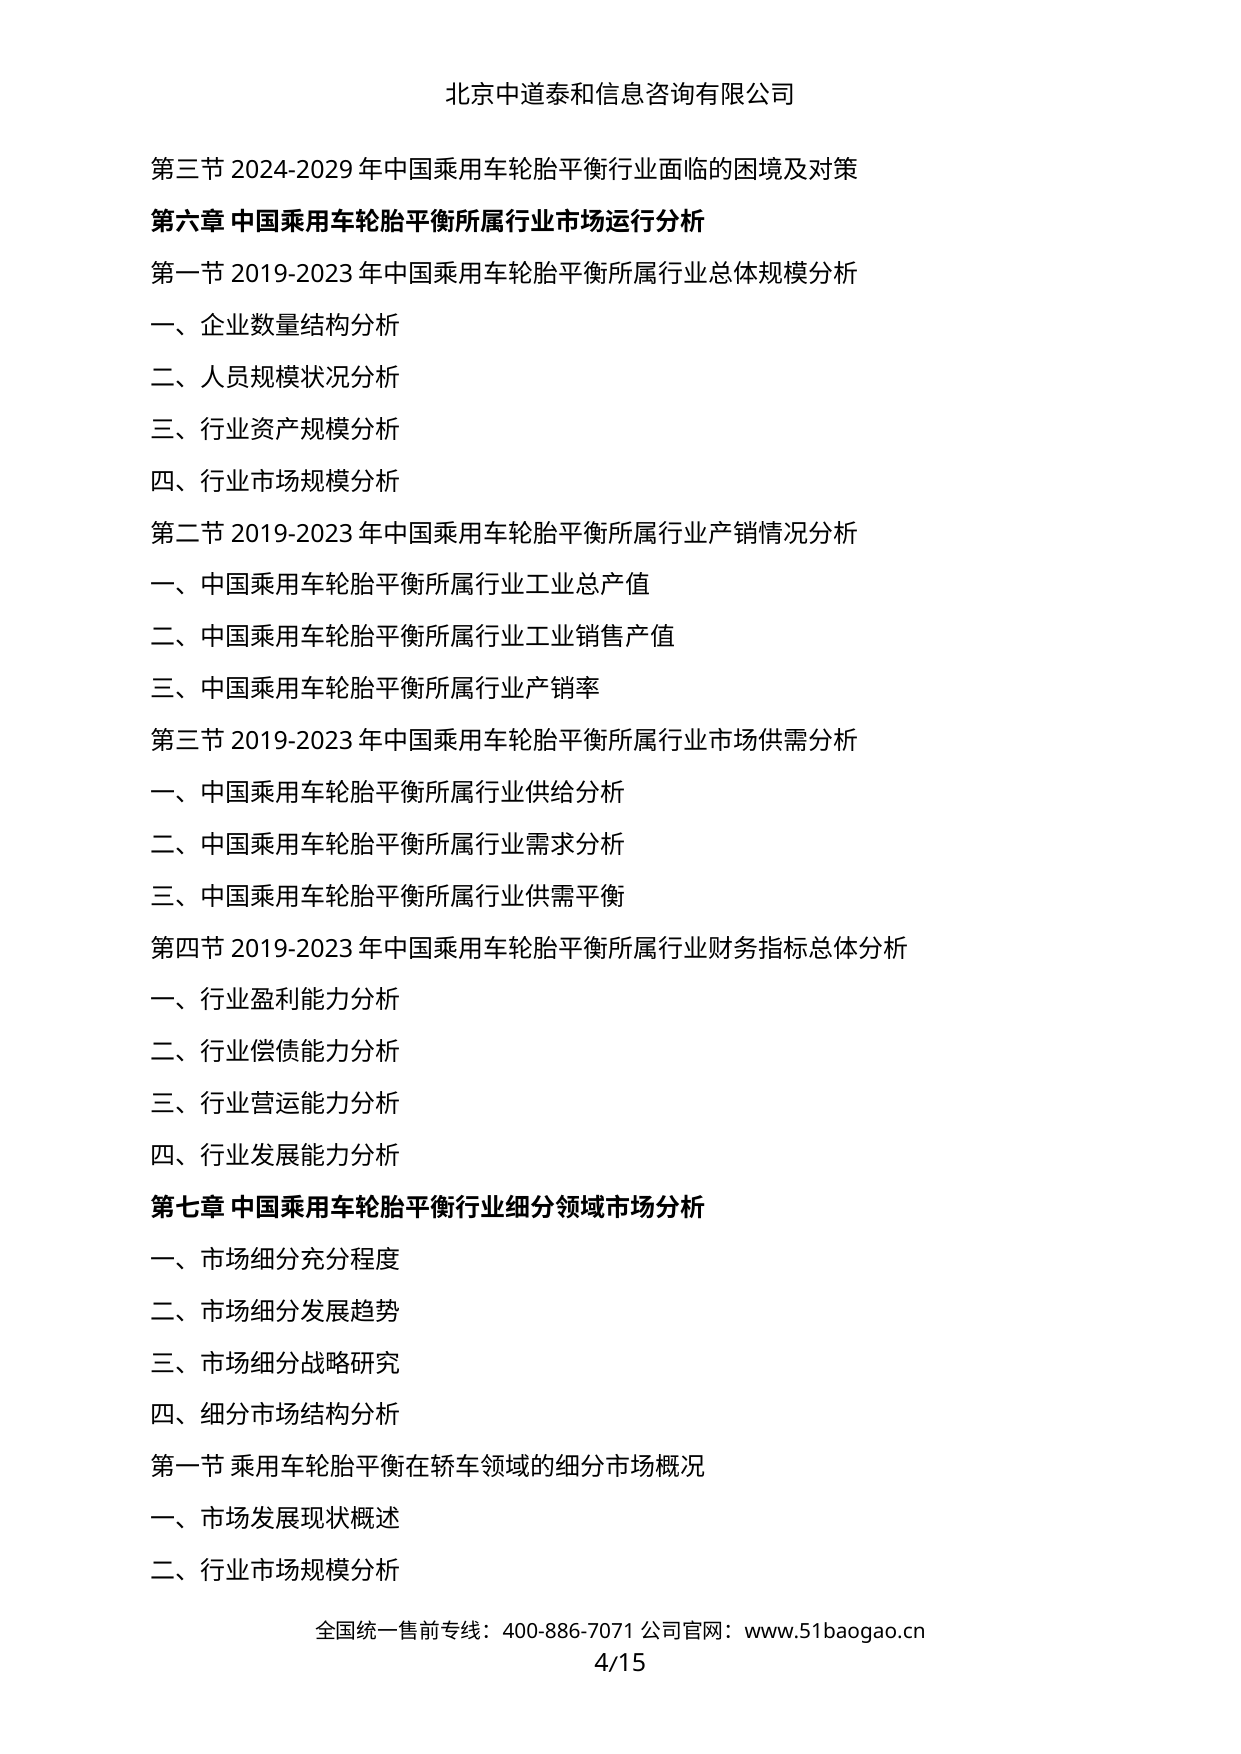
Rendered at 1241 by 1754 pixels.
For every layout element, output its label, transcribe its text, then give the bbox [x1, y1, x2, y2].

text 第六章 中国乘用车轮胎平衡所属行业市场运行分析 [150, 202, 1090, 238]
text 一、中国乘用车轮胎平衡所属行业工业总产值 [150, 565, 1090, 601]
text 三、行业资产规模分析 [150, 409, 1090, 446]
text 三、中国乘用车轮胎平衡所属行业供需平衡 [150, 876, 1090, 912]
text 第四节 2019-2023年中国乘用车轮胎平衡所属行业财务指标总体分析 [150, 928, 1090, 964]
text 三、市场细分战略研究 [150, 1343, 1090, 1379]
text 二、行业市场规模分析 [150, 1551, 1090, 1587]
text 一、中国乘用车轮胎平衡所属行业供给分析 [150, 772, 1090, 809]
text 一、市场细分充分程度 [150, 1239, 1090, 1276]
text 四、行业市场规模分析 [150, 461, 1090, 497]
text 二、中国乘用车轮胎平衡所属行业需求分析 [150, 824, 1090, 861]
text 第三节 2019-2023年中国乘用车轮胎平衡所属行业市场供需分析 [150, 721, 1090, 757]
text 二、行业偿债能力分析 [150, 1032, 1090, 1068]
text 一、市场发展现状概述 [150, 1499, 1090, 1535]
text 二、中国乘用车轮胎平衡所属行业工业销售产值 [150, 617, 1090, 653]
text 三、行业营运能力分析 [150, 1084, 1090, 1120]
text 一、行业盈利能力分析 [150, 980, 1090, 1016]
text 第三节 2024-2029年中国乘用车轮胎平衡行业面临的困境及对策 [150, 150, 1090, 186]
text 第二节 2019-2023年中国乘用车轮胎平衡所属行业产销情况分析 [150, 513, 1090, 549]
text 四、细分市场结构分析 [150, 1395, 1090, 1431]
text 第一节 乘用车轮胎平衡在轿车领域的细分市场概况 [150, 1447, 1090, 1483]
text 三、中国乘用车轮胎平衡所属行业产销率 [150, 669, 1090, 705]
text 第七章 中国乘用车轮胎平衡行业细分领域市场分析 [150, 1187, 1090, 1224]
text 二、市场细分发展趋势 [150, 1291, 1090, 1327]
text 二、人员规模状况分析 [150, 357, 1090, 394]
text 一、企业数量结构分析 [150, 306, 1090, 342]
text 四、行业发展能力分析 [150, 1136, 1090, 1172]
text 第一节 2019-2023年中国乘用车轮胎平衡所属行业总体规模分析 [150, 254, 1090, 290]
